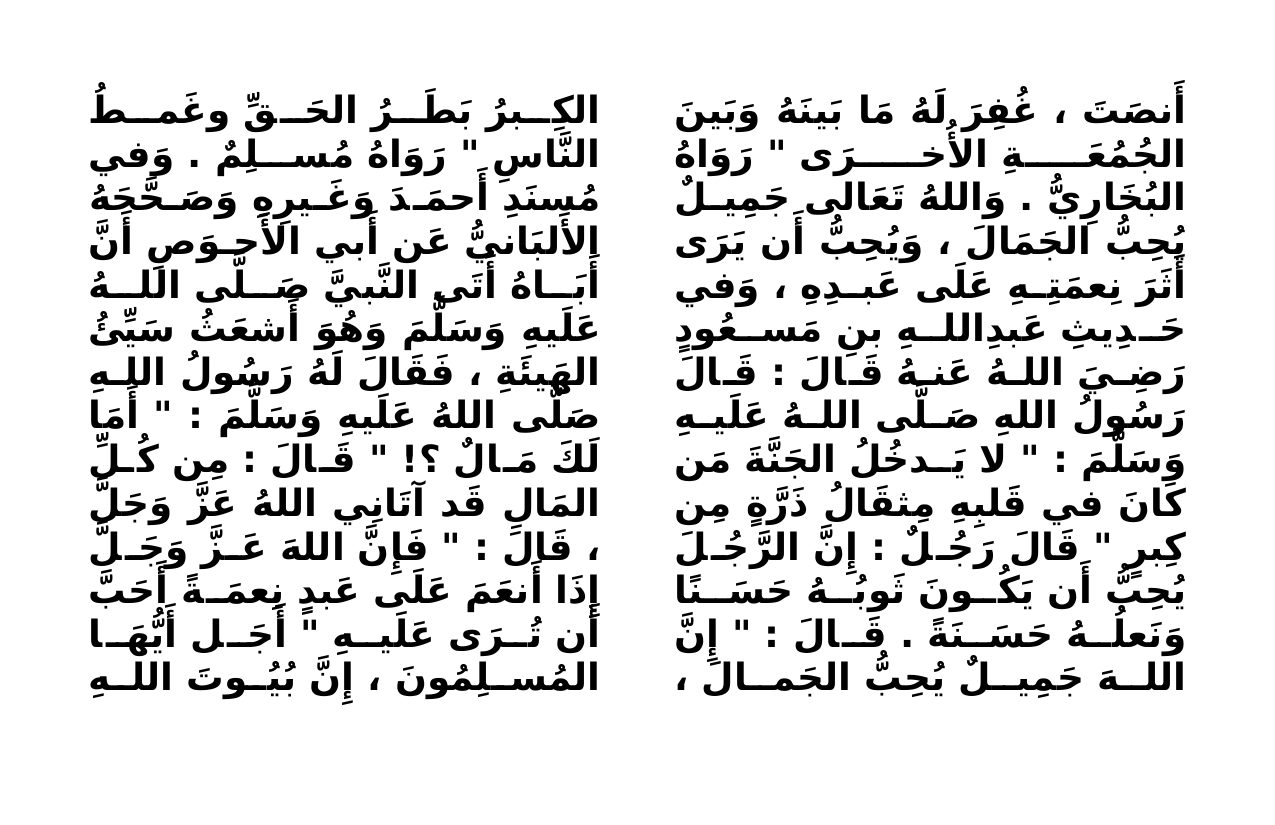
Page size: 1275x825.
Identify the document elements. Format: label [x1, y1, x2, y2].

text [674, 89, 1186, 700]
text [89, 89, 601, 700]
